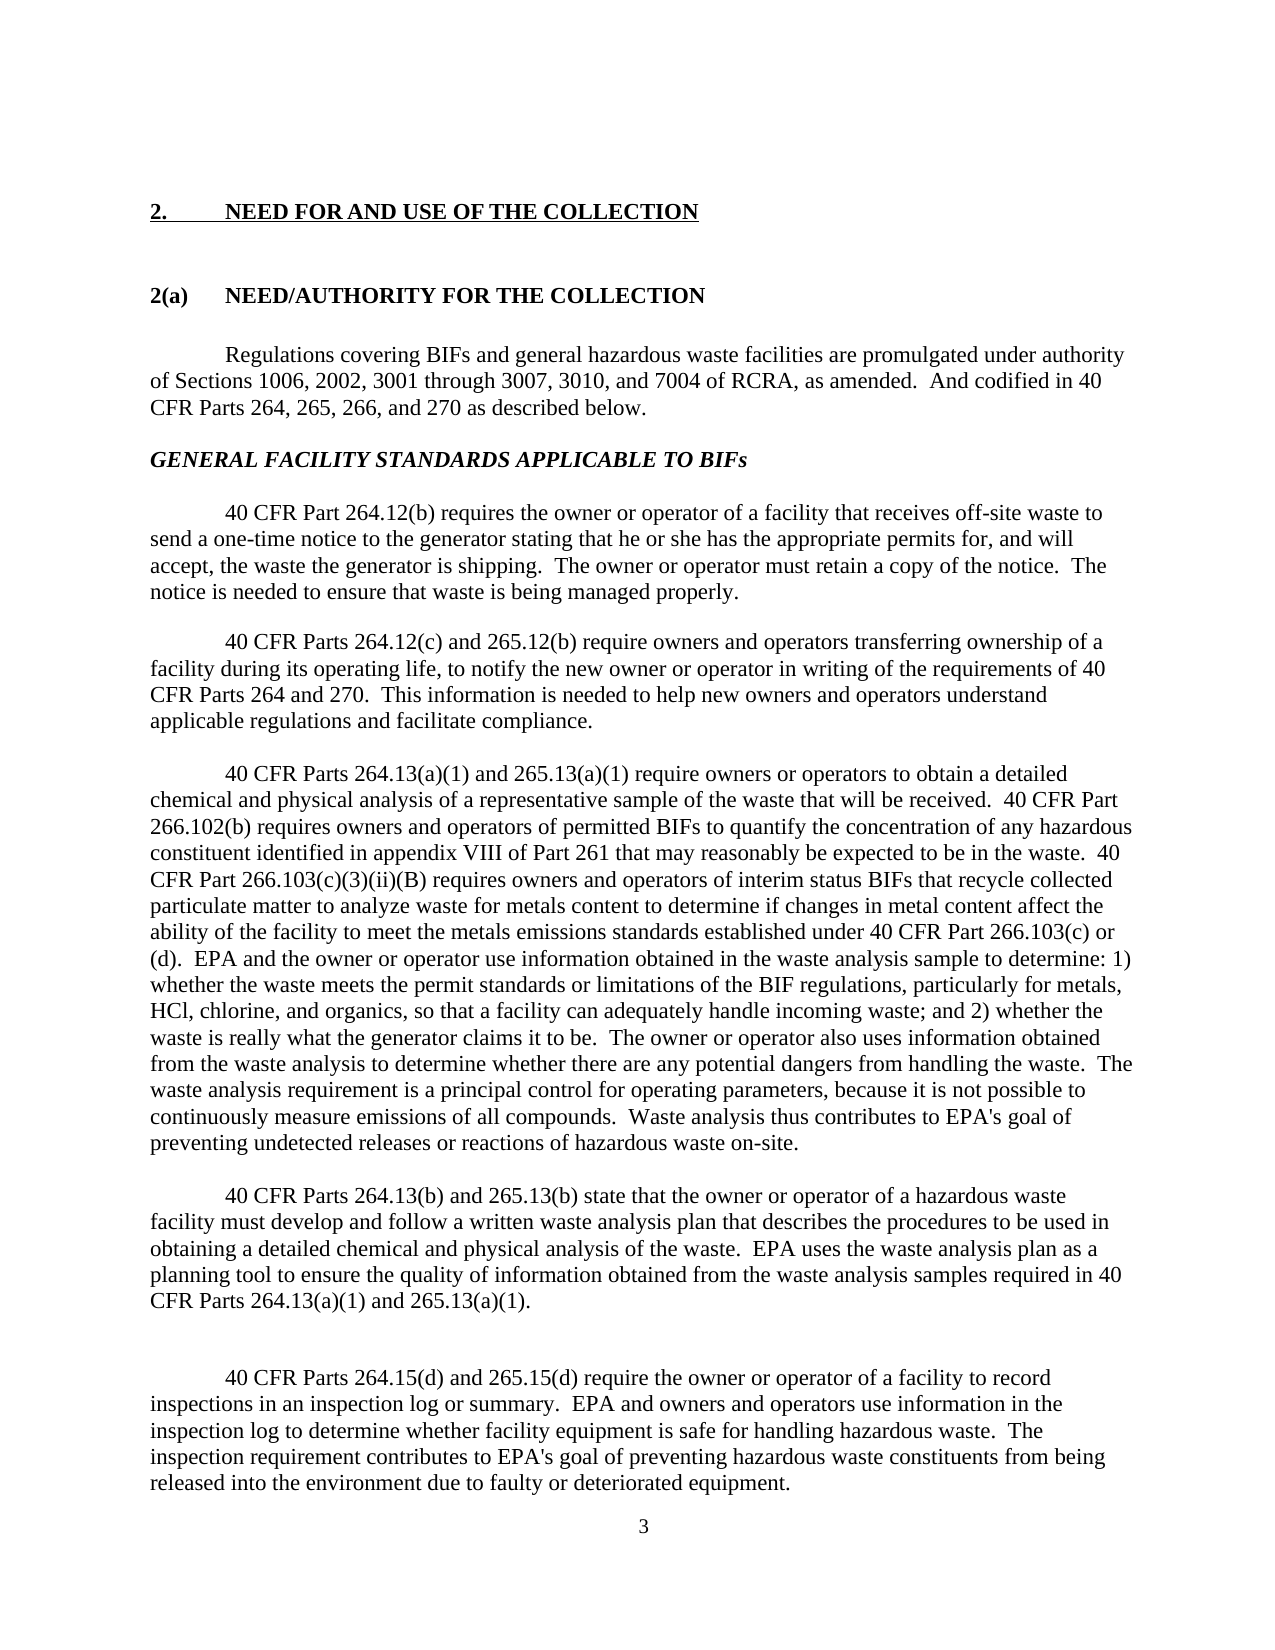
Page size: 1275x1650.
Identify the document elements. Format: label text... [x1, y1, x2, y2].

text 40 CFR Parts 264.15(d) and 265.15(d) require the owner or operator of a facility to record inspections in an inspection log or summary. EPA and owners and operators use information in the inspection log to determine whether facility equipment is safe for handling hazardous waste. The inspection requirement contributes to EPA's goal of preventing hazardous waste constituents from being released into the environment due to faulty or deteriorated equipment. [150, 1364, 1137, 1496]
subtitle 2. NEED FOR AND USE OF THE COLLECTION [150, 198, 1137, 224]
subtitle 2(a) NEED/AUTHORITY FOR THE COLLECTION [150, 282, 1137, 308]
text 40 CFR Parts 264.13(a)(1) and 265.13(a)(1) require owners or operators to obtain a detailed chemical and physical analysis of a representative sample of the waste that will be received. 40 CFR Part 266.102(b) requires owners and operators of permitted BIFs to quantify the concentration of any hazardous constituent identified in appendix VIII of Part 261 that may reasonably be expected to be in the waste. 40 CFR Part 266.103(c)(3)(ii)(B) requires owners and operators of interim status BIFs that recycle collected particulate matter to analyze waste for metals content to determine if changes in metal content affect the ability of the facility to meet the metals emissions standards established under 40 CFR Part 266.103(c) or (d). EPA and the owner or operator use information obtained in the waste analysis sample to determine: 1) whether the waste meets the permit standards or limitations of the BIF regulations, particularly for metals, HCl, chlorine, and organics, so that a facility can adequately handle incoming waste; and 2) whether the waste is really what the generator claims it to be. The owner or operator also uses information obtained from the waste analysis to determine whether there are any potential dangers from handling the waste. The waste analysis requirement is a principal control for operating parameters, because it is not possible to continuously measure emissions of all compounds. Waste analysis thus contributes to EPA's goal of preventing undetected releases or reactions of hazardous waste on-site. [150, 760, 1137, 1156]
text Regulations covering BIFs and general hazardous waste facilities are promulgated under authority of Sections 1006, 2002, 3001 through 3007, 3010, and 7004 of RCRA, as amended. And codified in 40 CFR Parts 264, 265, 266, and 270 as described below. [150, 341, 1137, 420]
text 40 CFR Parts 264.13(b) and 265.13(b) state that the owner or operator of a hazardous waste facility must develop and follow a written waste analysis plan that describes the procedures to be used in obtaining a detailed chemical and physical analysis of the waste. EPA uses the waste analysis plan as a planning tool to ensure the quality of information obtained from the waste analysis samples required in 40 CFR Parts 264.13(a)(1) and 265.13(a)(1). [150, 1182, 1137, 1314]
text 40 CFR Part 264.12(b) requires the owner or operator of a facility that receives off-site waste to send a one-time notice to the generator stating that he or she has the appropriate permits for, and will accept, the waste the generator is shipping. The owner or operator must retain a copy of the notice. The notice is needed to ensure that waste is being managed properly. [150, 499, 1137, 604]
text GENERAL FACILITY STANDARDS APPLICABLE TO BIFs [150, 446, 1137, 473]
text 40 CFR Parts 264.12(c) and 265.12(b) require owners and operators transferring ownership of a facility during its operating life, to notify the new owner or operator in writing of the requirements of 40 CFR Parts 264 and 270. This information is needed to help new owners and operators understand applicable regulations and facilitate compliance. [150, 628, 1137, 734]
